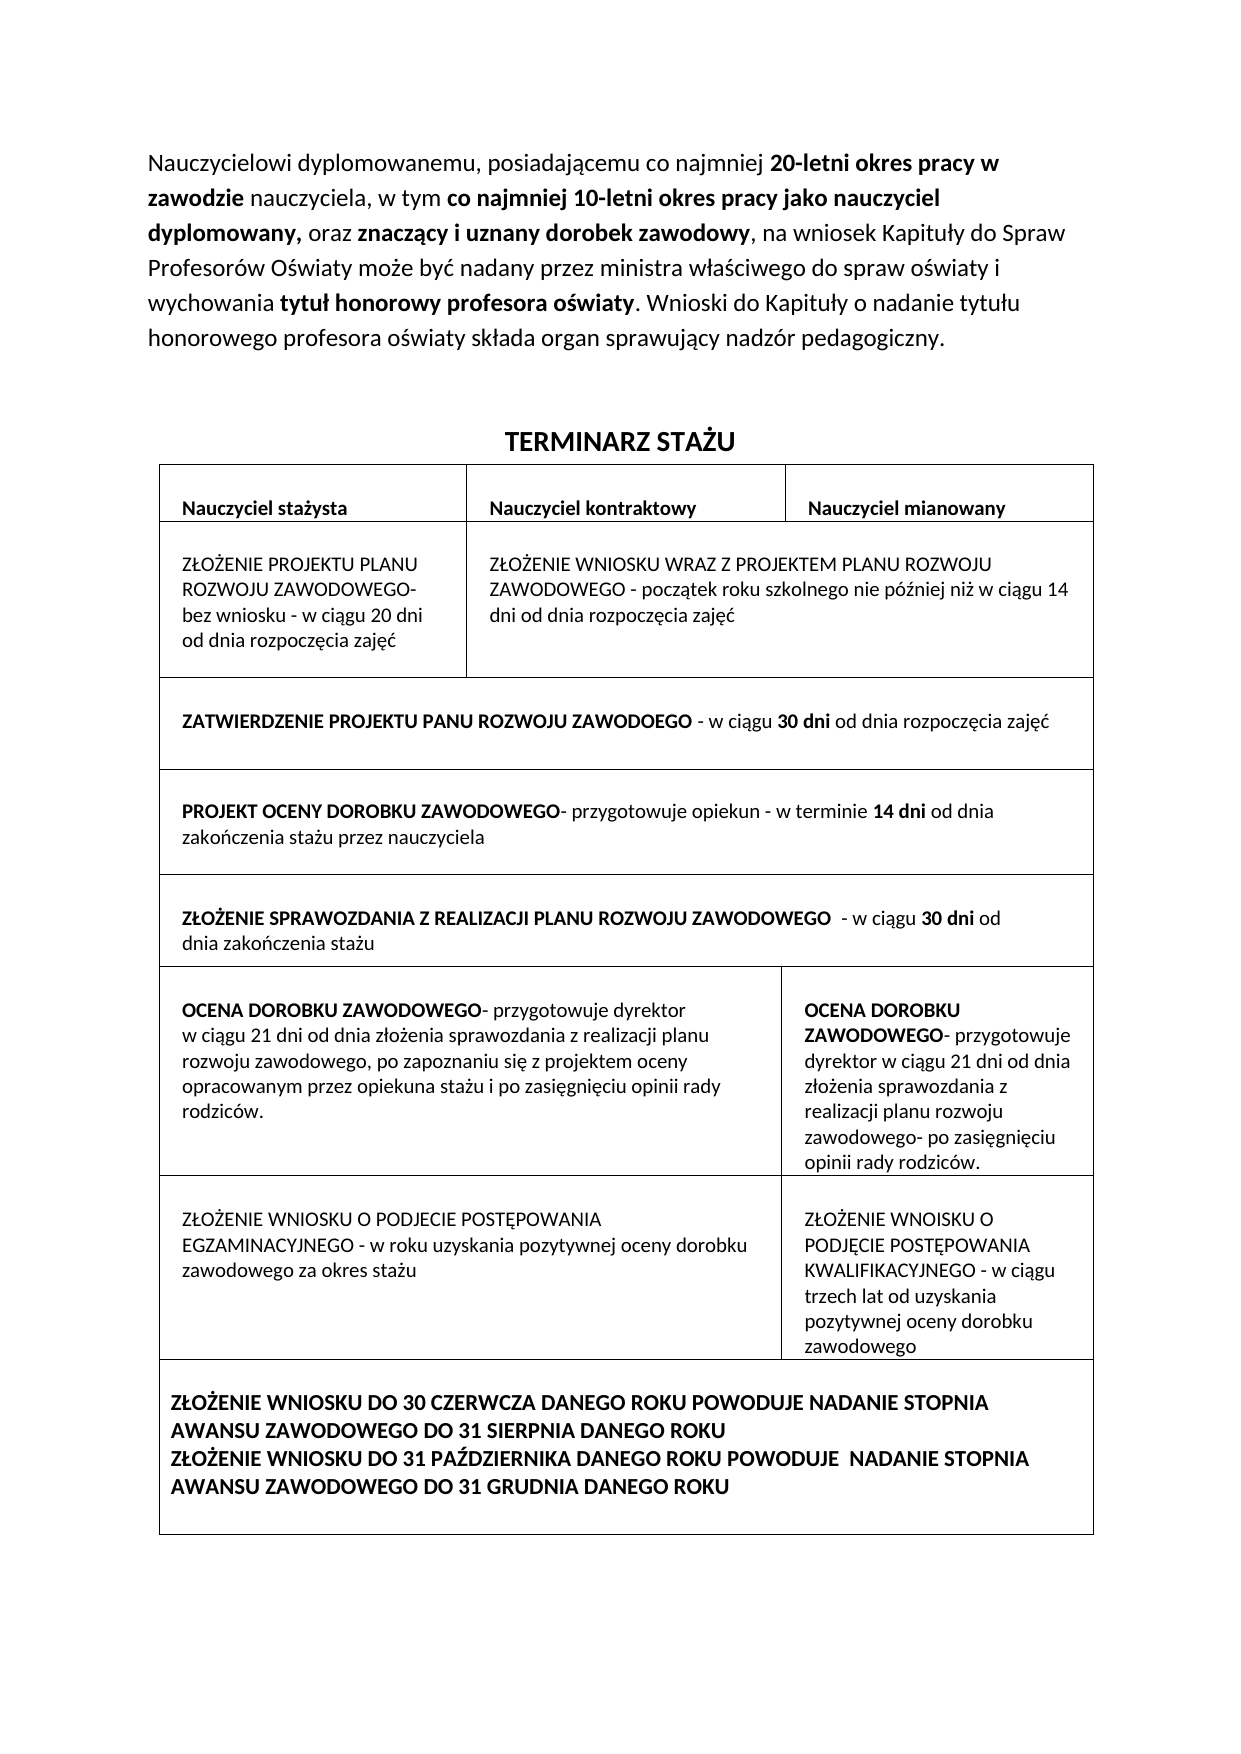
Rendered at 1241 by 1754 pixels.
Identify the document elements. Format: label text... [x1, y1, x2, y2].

table_header [160, 465, 466, 521]
text TERMINARZ STAŻU [148, 423, 1093, 459]
table_cell [160, 967, 781, 1175]
table_cell [160, 678, 1093, 769]
table_header [786, 465, 1093, 521]
table_cell [782, 1176, 1093, 1359]
table_cell [160, 770, 1093, 873]
table_cell [160, 522, 466, 677]
text Nauczycielowi dyplomowanemu, posiadającemu co najmniej 20-letni okres pracy w zawodzie nauczyciela, w tym co najmniej 10-letni okres pracy jako nauczyciel dyplomowany, oraz znaczący i uznany dorobek zawodowy, na wniosek Kapituły do Spraw Profesorów Oświaty może być nadany przez ministra właściwego do spraw oświaty i wychowania tytuł honorowy profesora oświaty. Wnioski do Kapituły o nadanie tytułu honorowego profesora oświaty składa organ sprawujący nadzór pedagogiczny. [148, 148, 1093, 353]
table_cell ZŁOŻENIE WNIOSKU DO 30 CZERWCZA DANEGO ROKU POWODUJE NADANIE STOPNIA AWANSU ZAWODOWEGO DO 31 SIERPNIA DANEGO ROKU ZŁOŻENIE WNIOSKU DO 31 PAŹDZIERNIKA DANEGO ROKU POWODUJE NADANIE STOPNIA AWANSU ZAWODOWEGO DO 31 GRUDNIA DANEGO ROKU [160, 1360, 1093, 1534]
table_cell [782, 967, 1093, 1175]
table_cell [160, 875, 1093, 966]
table_header [467, 465, 785, 521]
table_cell [160, 1176, 781, 1359]
table_cell [467, 522, 1093, 677]
